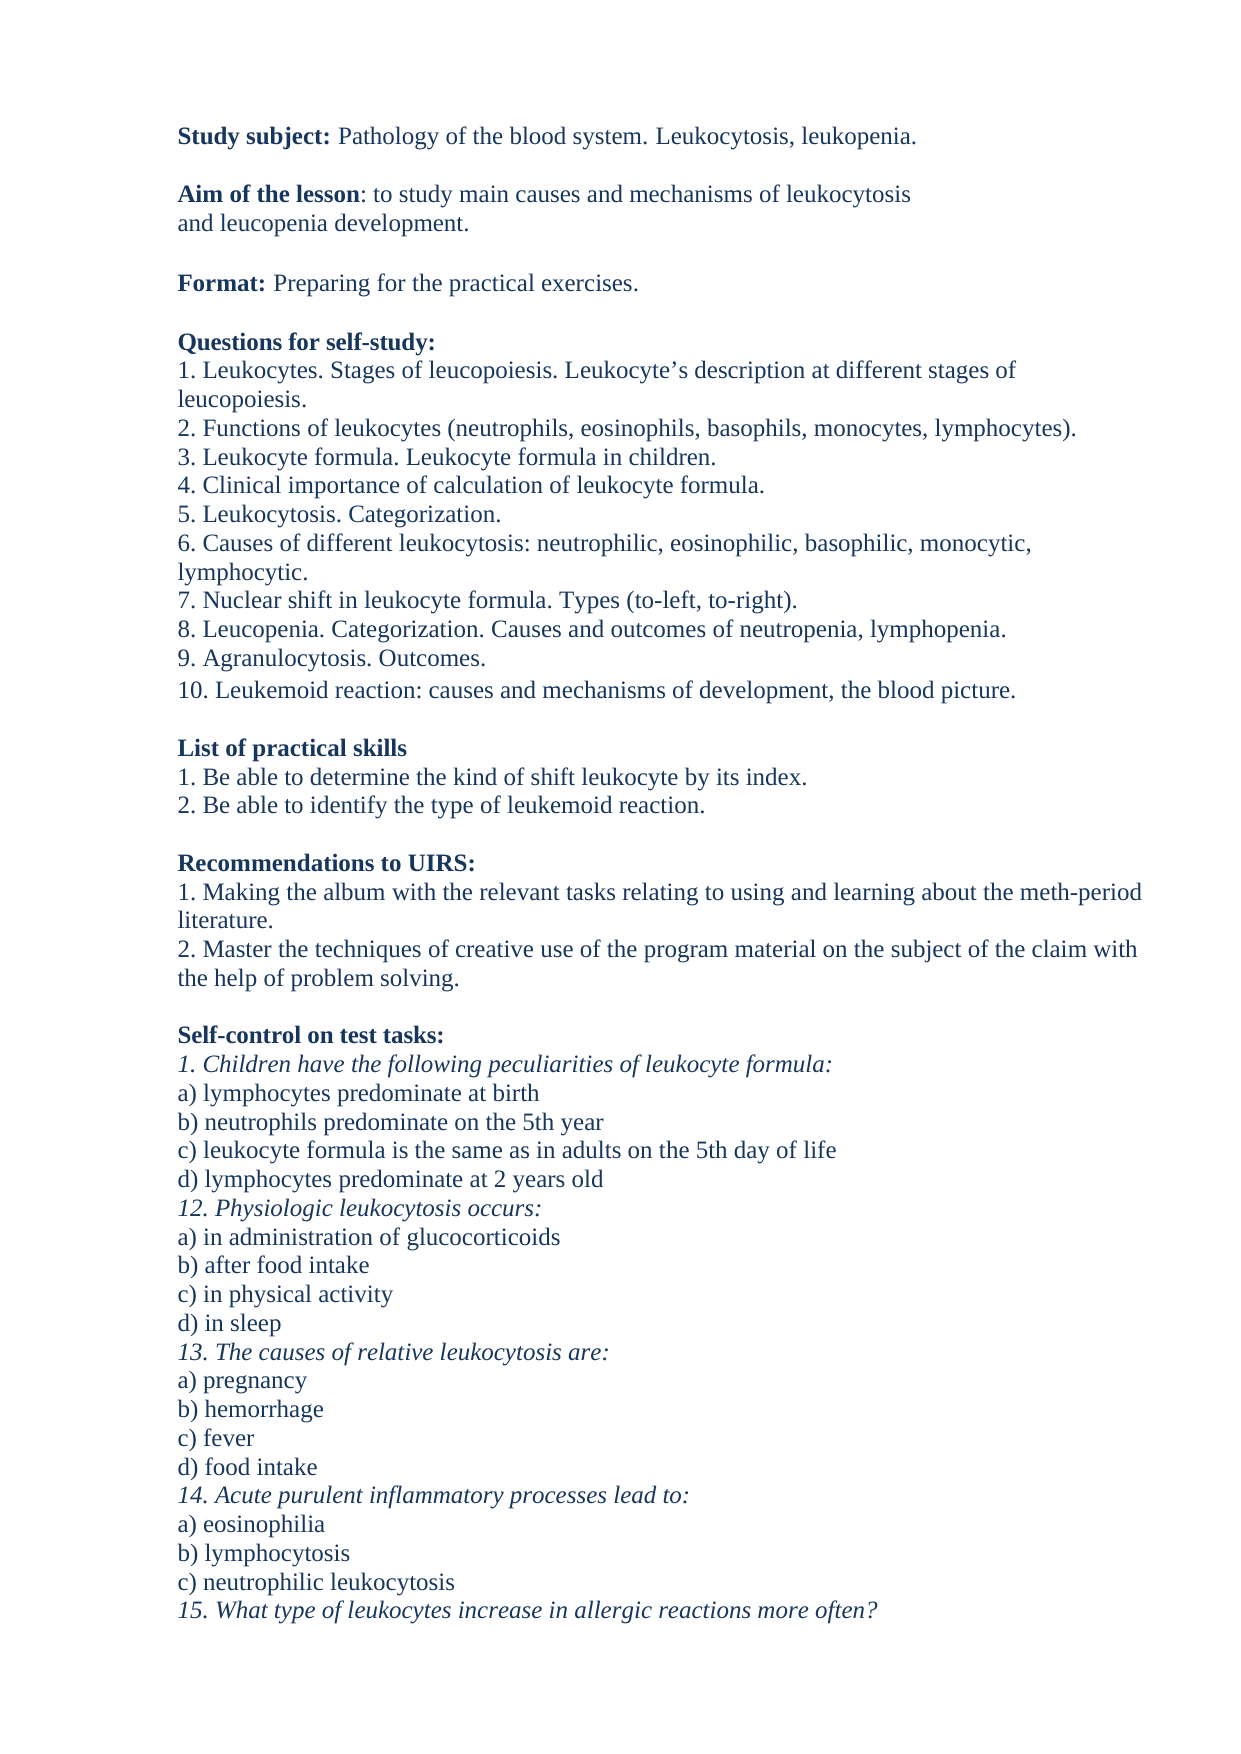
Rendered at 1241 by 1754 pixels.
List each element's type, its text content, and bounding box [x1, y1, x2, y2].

text List of practical skills [177, 733, 1152, 762]
text 8. Leucopenia. Categorization. Causes and outcomes of neutropenia, lymphopenia. [177, 614, 1152, 643]
text 1. Children have the following peculiarities of leukocyte formula: [177, 1049, 1152, 1078]
text 9. Agranulocytosis. Outcomes. [177, 643, 1152, 672]
text d) lymphocytes predominate at 2 years old [177, 1164, 1152, 1193]
text Aim of the lesson: to study main causes and mechanisms of leukocytosis [177, 179, 1152, 208]
text a) pregnancy [177, 1365, 1152, 1394]
text 6. Causes of different leukocytosis: neutrophilic, eosinophilic, basophilic, monocytic, lymphocytic. [177, 528, 1152, 585]
text 14. Acute purulent inflammatory processes lead to: [177, 1480, 1152, 1509]
text 2. Be able to identify the type of leukemoid reaction. [177, 790, 1152, 819]
text 1. Be able to determine the kind of shift leukocyte by its index. [177, 762, 1152, 790]
text c) neutrophilic leukocytosis [177, 1567, 1152, 1595]
text b) hemorrhage [177, 1394, 1152, 1423]
text 1. Leukocytes. Stages of leucopoiesis. Leukocyte’s description at different stages of leucopoiesis. [177, 355, 1152, 413]
text and leucopenia development. [177, 208, 1152, 237]
text 13. The causes of relative leukocytosis are: [177, 1337, 1152, 1365]
text c) fever [177, 1423, 1152, 1452]
text 2. Master the techniques of creative use of the program material on the subject of the claim with the help of problem solving. [177, 934, 1152, 992]
text a) in administration of glucocorticoids [177, 1222, 1152, 1250]
text 7. Nuclear shift in leukocyte formula. Types (to-left, to-right). [177, 585, 1152, 614]
text b) neutrophils predominate on the 5th year [177, 1107, 1152, 1135]
text 2. Functions of leukocytes (neutrophils, eosinophils, basophils, monocytes, lymphocytes). [177, 413, 1152, 442]
text 4. Clinical importance of calculation of leukocyte formula. [177, 470, 1152, 499]
text Recommendations to UIRS: [177, 848, 1152, 877]
text b) lymphocytosis [177, 1538, 1152, 1567]
text 1. Making the album with the relevant tasks relating to using and learning about the meth-period literature. [177, 877, 1152, 934]
text 12. Physiologic leukocytosis occurs: [177, 1193, 1152, 1222]
text 10. Leukemoid reaction: causes and mechanisms of development, the blood picture. [177, 672, 1152, 704]
text 3. Leukocyte formula. Leukocyte formula in children. [177, 442, 1152, 470]
text a) eosinophilia [177, 1509, 1152, 1538]
text Questions for self-study: [177, 327, 1050, 355]
text 15. What type of leukocytes increase in allergic reactions more often? [177, 1595, 1152, 1624]
text d) food intake [177, 1452, 1152, 1480]
text 5. Leukocytosis. Categorization. [177, 499, 1152, 528]
text c) in physical activity [177, 1279, 1152, 1308]
text b) after food intake [177, 1250, 1152, 1279]
text a) lymphocytes predominate at birth [177, 1078, 1152, 1107]
text Study subject: Pathology of the blood system. Leukocytosis, leukopenia. [177, 118, 1152, 151]
text Format: Preparing for the practical exercises. [177, 266, 1152, 298]
text d) in sleep [177, 1308, 1152, 1337]
text c) leukocyte formula is the same as in adults on the 5th day of life [177, 1135, 1152, 1164]
text Self-control on test tasks: [177, 1020, 1050, 1049]
